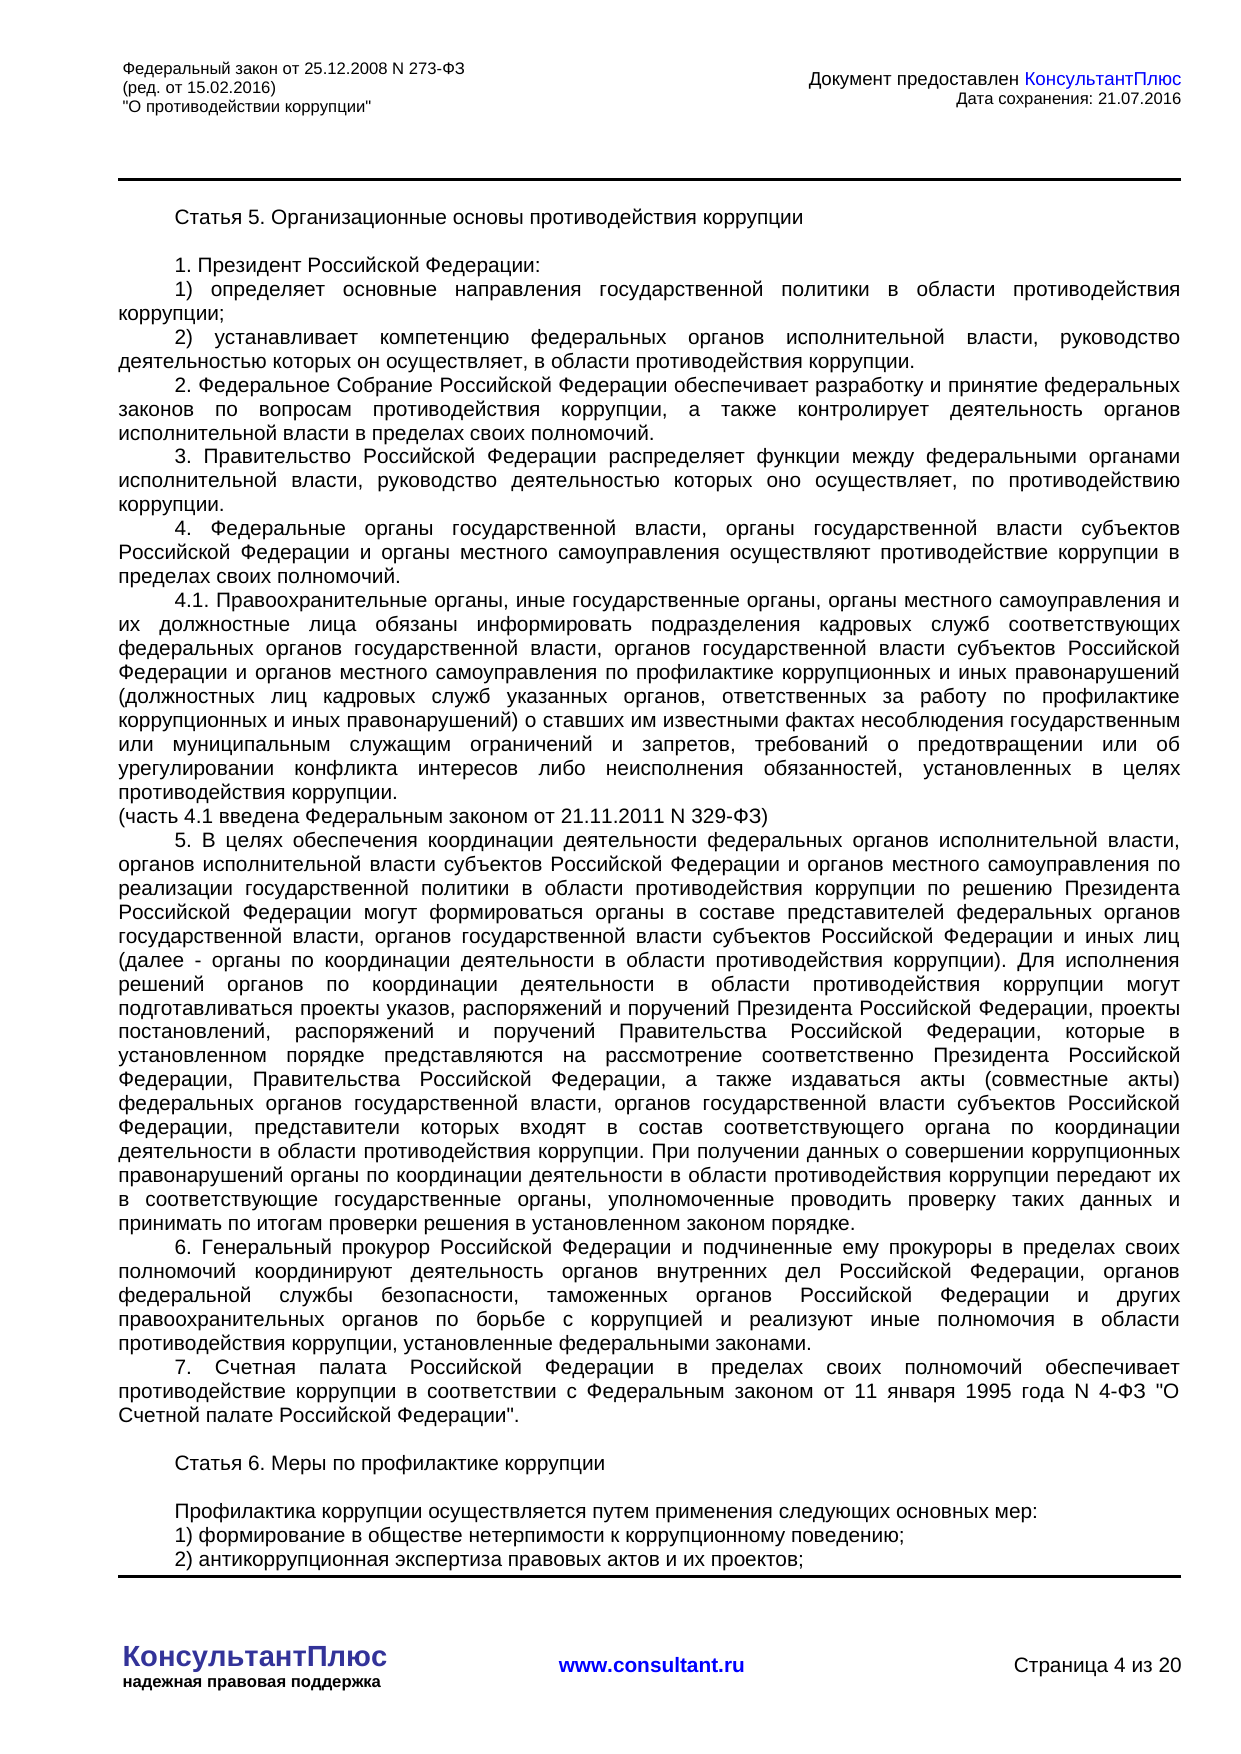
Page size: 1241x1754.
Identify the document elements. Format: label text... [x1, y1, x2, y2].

text Статья 6. Меры по профилактике коррупции [118, 1451, 1181, 1474]
text 7. Счетная палата Российской Федерации в пределах своих полномочий обеспечивает противодействие коррупции в соответствии с Федеральным законом от 11 января 1995 года N 4-ФЗ "О Счетной палате Российской Федерации". [118, 1355, 1181, 1427]
text 1. Президент Российской Федерации: [118, 253, 1181, 277]
text 5. В целях обеспечения координации деятельности федеральных органов исполнительной власти, органов исполнительной власти субъектов Российской Федерации и органов местного самоуправления по реализации государственной политики в области противодействия коррупции по решению Президента Российской Федерации могут формироваться органы в составе представителей федеральных органов государственной власти, органов государственной власти субъектов Российской Федерации и иных лиц (далее - органы по координации деятельности в области противодействия коррупции). Для исполнения решений органов по координации деятельности в области противодействия коррупции могут подготавливаться проекты указов, распоряжений и поручений Президента Российской Федерации, проекты постановлений, распоряжений и поручений Правительства Российской Федерации, которые в установленном порядке представляются на рассмотрение соответственно Президента Российской Федерации, Правительства Российской Федерации, а также издаваться акты (совместные акты) федеральных органов государственной власти, органов государственной власти субъектов Российской Федерации, представители которых входят в состав соответствующего органа по координации деятельности в области противодействия коррупции. При получении данных о совершении коррупционных правонарушений органы по координации деятельности в области противодействия коррупции передают их в соответствующие государственные органы, уполномоченные проводить проверку таких данных и принимать по итогам проверки решения в установленном законом порядке. [118, 828, 1181, 1235]
text 2) антикоррупционная экспертиза правовых актов и их проектов; [118, 1546, 1181, 1570]
text Профилактика коррупции осуществляется путем применения следующих основных мер: [118, 1498, 1181, 1522]
text 2) устанавливает компетенцию федеральных органов исполнительной власти, руководство деятельностью которых он осуществляет, в области противодействия коррупции. [118, 324, 1181, 372]
text 2. Федеральное Собрание Российской Федерации обеспечивает разработку и принятие федеральных законов по вопросам противодействия коррупции, а также контролирует деятельность органов исполнительной власти в пределах своих полномочий. [118, 372, 1181, 444]
text 6. Генеральный прокурор Российской Федерации и подчиненные ему прокуроры в пределах своих полномочий координируют деятельность органов внутренних дел Российской Федерации, органов федеральной службы безопасности, таможенных органов Российской Федерации и других правоохранительных органов по борьбе с коррупцией и реализуют иные полномочия в области противодействия коррупции, установленные федеральными законами. [118, 1235, 1181, 1355]
text 1) формирование в обществе нетерпимости к коррупционному поведению; [118, 1522, 1181, 1546]
text 4.1. Правоохранительные органы, иные государственные органы, органы местного самоуправления и их должностные лица обязаны информировать подразделения кадровых служб соответствующих федеральных органов государственной власти, органов государственной власти субъектов Российской Федерации и органов местного самоуправления по профилактике коррупционных и иных правонарушений (должностных лиц кадровых служб указанных органов, ответственных за работу по профилактике коррупционных и иных правонарушений) о ставших им известными фактах несоблюдения государственным или муниципальным служащим ограничений и запретов, требований о предотвращении или об урегулировании конфликта интересов либо неисполнения обязанностей, установленных в целях противодействия коррупции. [118, 588, 1181, 804]
text Статья 5. Организационные основы противодействия коррупции [118, 205, 1181, 229]
text 1) определяет основные направления государственной политики в области противодействия коррупции; [118, 277, 1181, 324]
text (часть 4.1 введена Федеральным законом от 21.11.2011 N 329-ФЗ) [118, 804, 1181, 828]
text 4. Федеральные органы государственной власти, органы государственной власти субъектов Российской Федерации и органы местного самоуправления осуществляют противодействие коррупции в пределах своих полномочий. [118, 516, 1181, 588]
text 3. Правительство Российской Федерации распределяет функции между федеральными органами исполнительной власти, руководство деятельностью которых оно осуществляет, по противодействию коррупции. [118, 444, 1181, 516]
